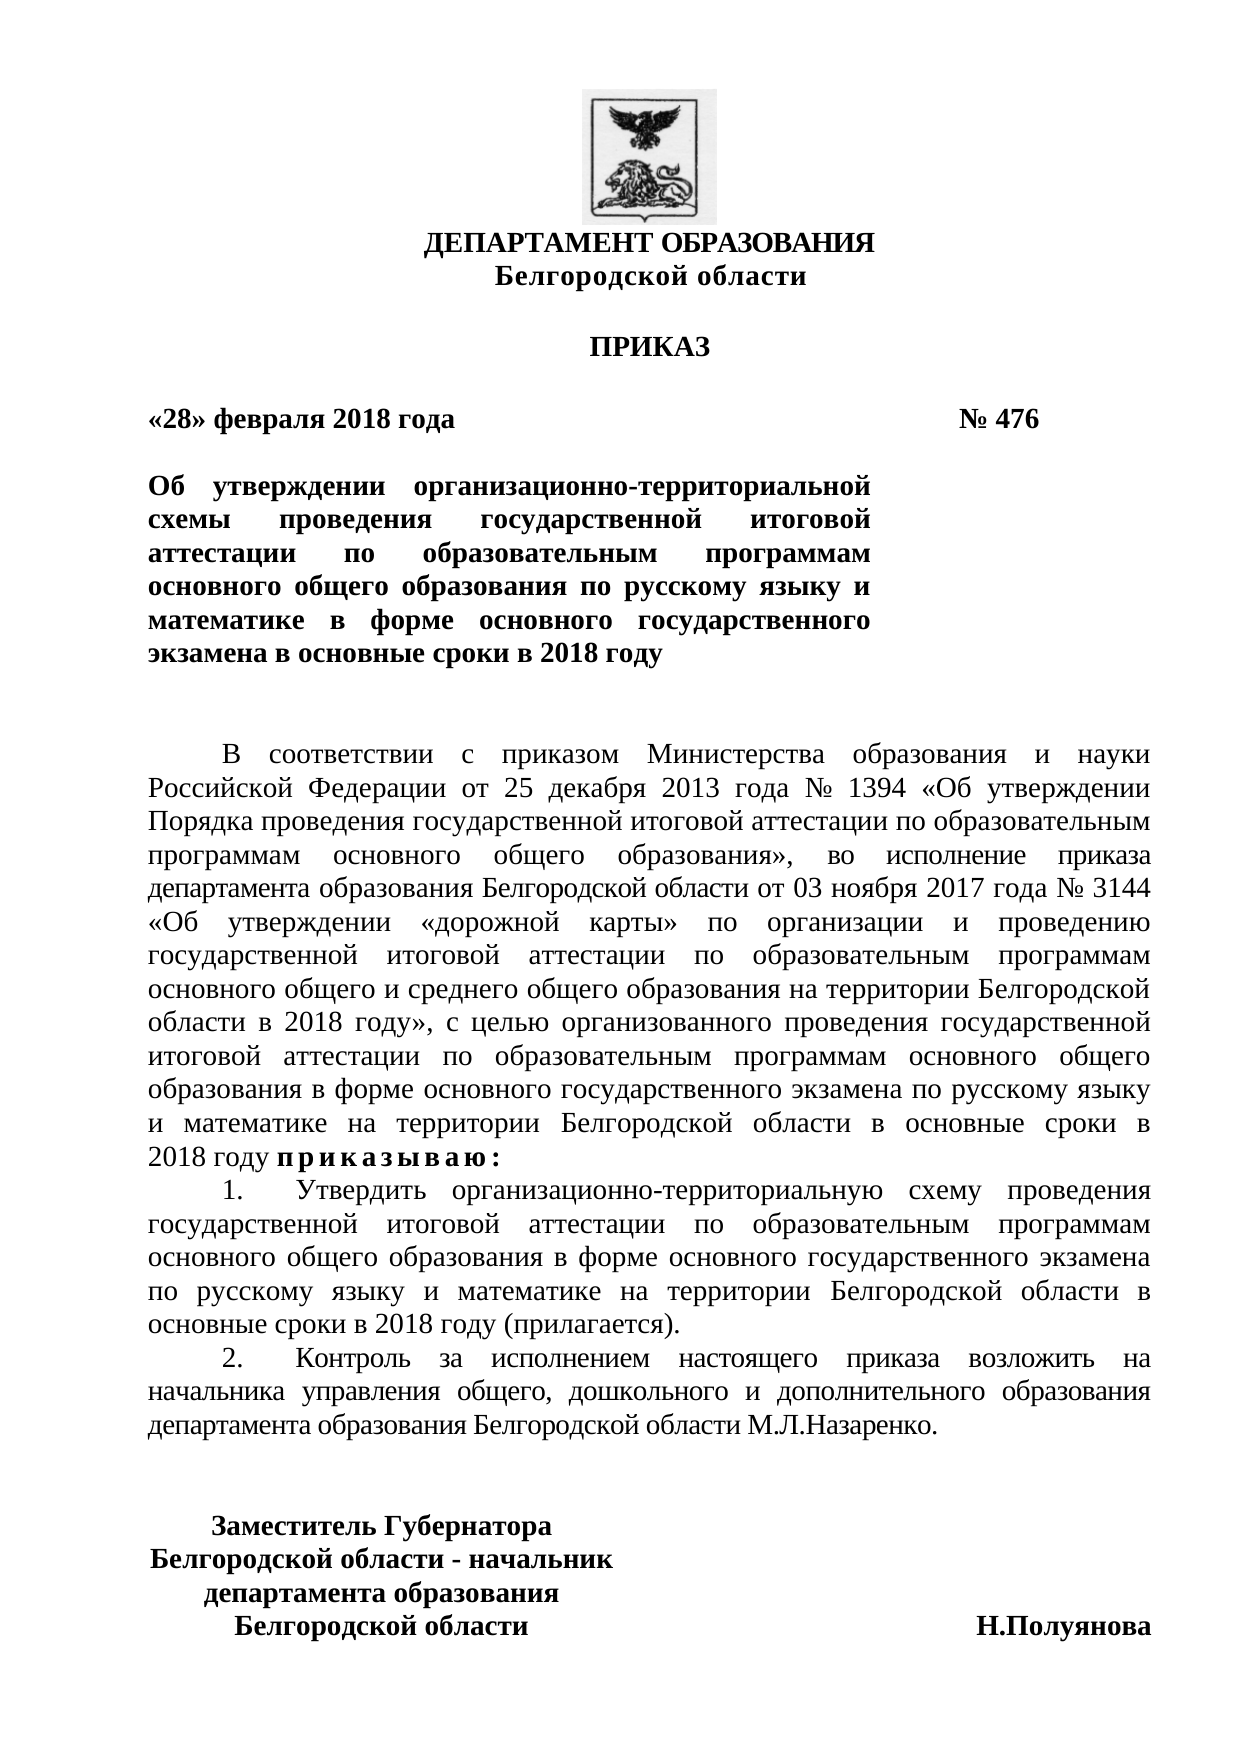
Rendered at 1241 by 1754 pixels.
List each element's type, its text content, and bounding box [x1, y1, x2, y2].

list Утвердить организационно-территориальную схему проведения государственной итоговой аттестации по образовательным программам основного общего образования в форме основного государственного экзамена по русскому языку и математике на территории Белгородской области в основные сроки в 2018 году (прилагается). [148, 1172, 1152, 1340]
text Белгородской области [150, 258, 1152, 292]
picture [582, 88, 717, 225]
subtitle «28» февраля 2018 года № 476 [148, 401, 1152, 434]
text ДЕПАРТАМЕНТ ОБРАЗОВАНИЯ [148, 225, 1152, 258]
list Контроль за исполнением настоящего приказа возложить на начальника управления общего, дошкольного и дополнительного образования департамента образования Белгородской области М.Л.Назаренко. [148, 1340, 1152, 1441]
text В соответствии с приказом Министерства образования и науки Российской Федерации от 25 декабря 2013 года № 1394 «Об утверждении Порядка проведения государственной итоговой аттестации по образовательным программам основного общего образования», во исполнение приказа департамента образования Белгородской области от 03 ноября 2017 года № 3144 «Об утверждении «дорожной карты» по организации и проведению государственной итоговой аттестации по образовательным программам основного общего и среднего общего образования на территории Белгородской области в 2018 году», с целью организованного проведения государственной итоговой аттестации по образовательным программам основного общего образования в форме основного государственного экзамена по русскому языку и математике на территории Белгородской области в основные сроки в 2018 году приказываю: [148, 736, 1152, 1172]
subtitle ПРИКАЗ [148, 329, 1152, 363]
table_header Заместитель Губернатора Белгородской области - начальник департамента образования Белгородской области [136, 1508, 626, 1642]
table_header Н.Полуянова [626, 1508, 1163, 1642]
text Об утверждении организационно-территориальной схемы проведения государственной итоговой аттестации по образовательным программам основного общего образования по русскому языку и математике в форме основного государственного экзамена в основные сроки в 2018 году [148, 468, 871, 669]
